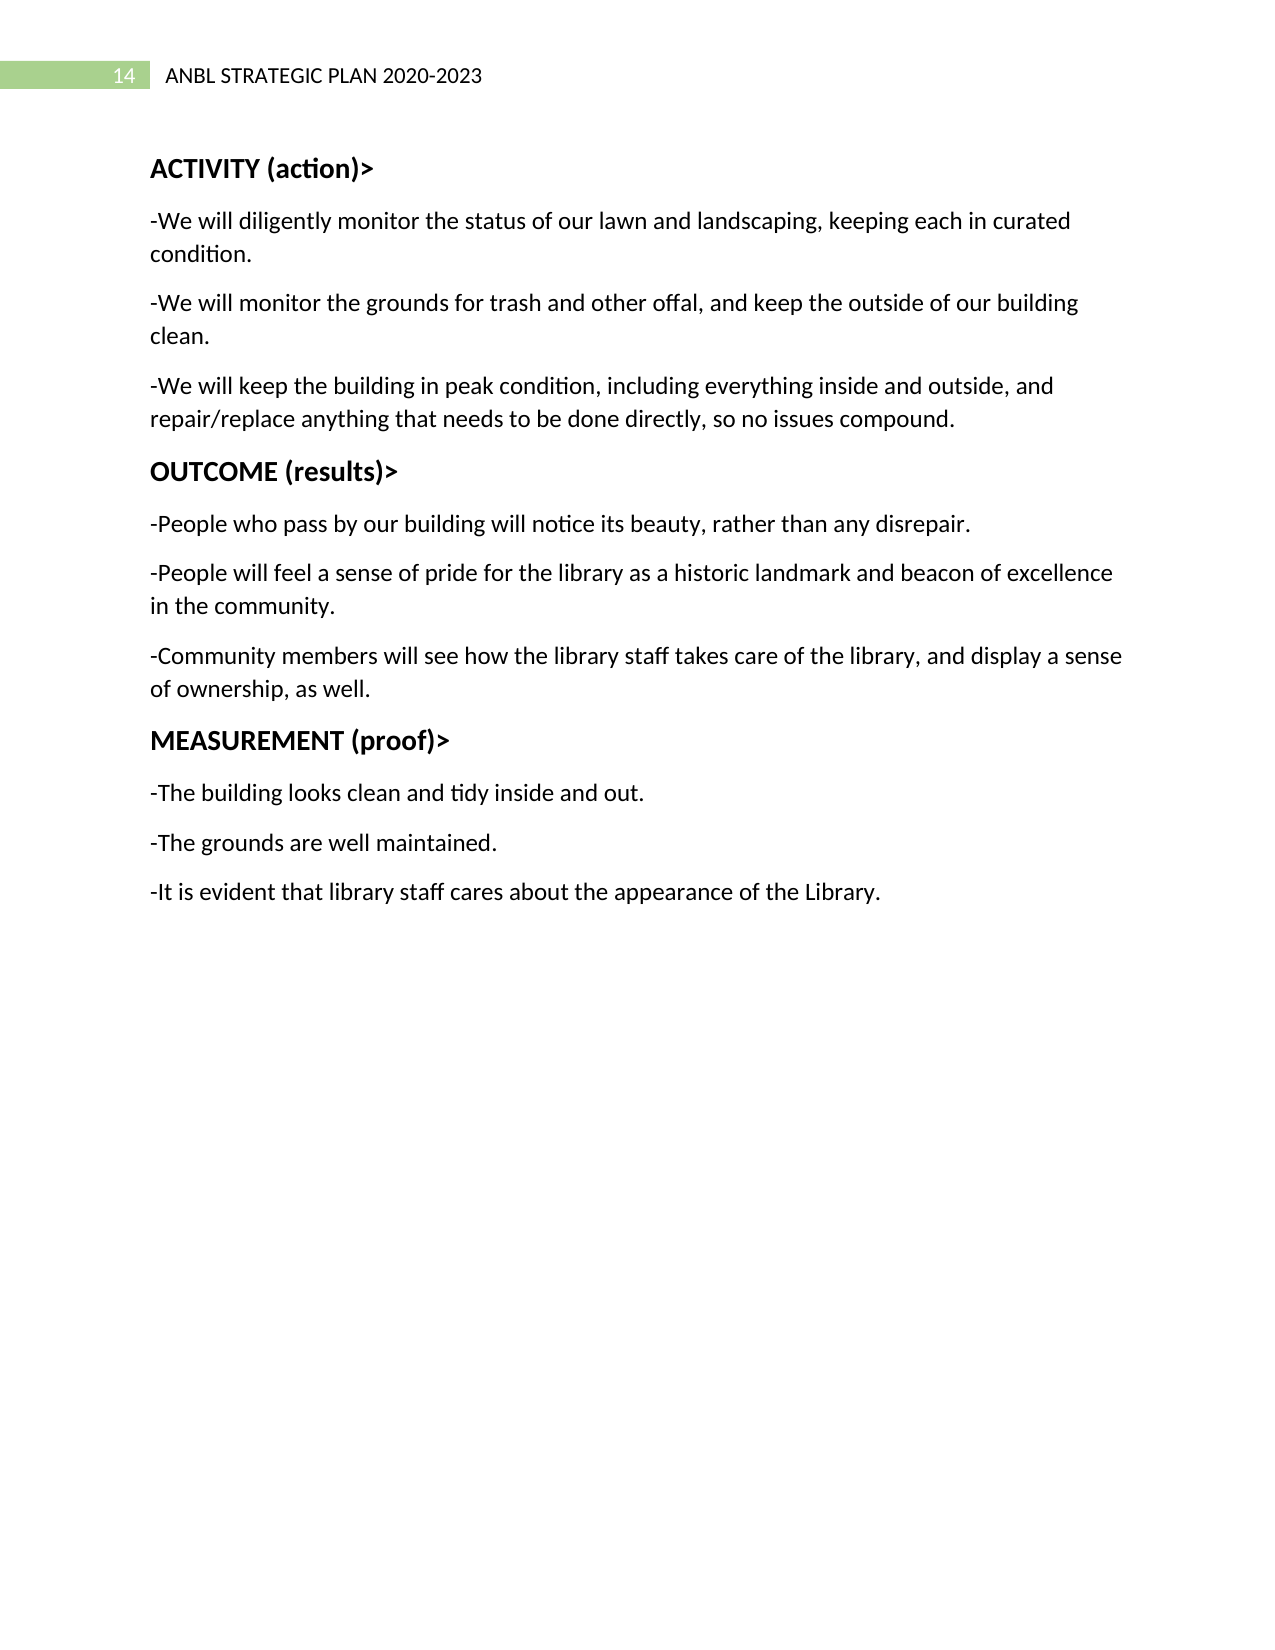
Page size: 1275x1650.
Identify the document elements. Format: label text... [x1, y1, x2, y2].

text -We will diligently monitor the status of our lawn and landscaping, keeping each in curated condition. [150, 205, 1125, 268]
text -We will monitor the grounds for trash and other offal, and keep the outside of our building clean. [150, 288, 1125, 351]
text -People will feel a sense of pride for the library as a historic landmark and beacon of excellence in the community. [150, 557, 1125, 621]
text OUTCOME (results)> [150, 453, 1125, 488]
text ACTIVITY (action)> [150, 150, 1125, 186]
text MEASUREMENT (proof)> [150, 722, 1125, 758]
text -People who pass by our building will notice its beauty, rather than any disrepair. [150, 508, 1125, 538]
text -Community members will see how the library staff takes care of the library, and display a sense of ownership, as well. [150, 640, 1125, 703]
text -It is evident that library staff cares about the appearance of the Library. [150, 877, 1125, 907]
text -The building looks clean and tidy inside and out. [150, 777, 1125, 808]
text -The grounds are well maintained. [150, 827, 1125, 857]
text -We will keep the building in peak condition, including everything inside and outside, and repair/replace anything that needs to be done directly, so no issues compound. [150, 370, 1125, 433]
